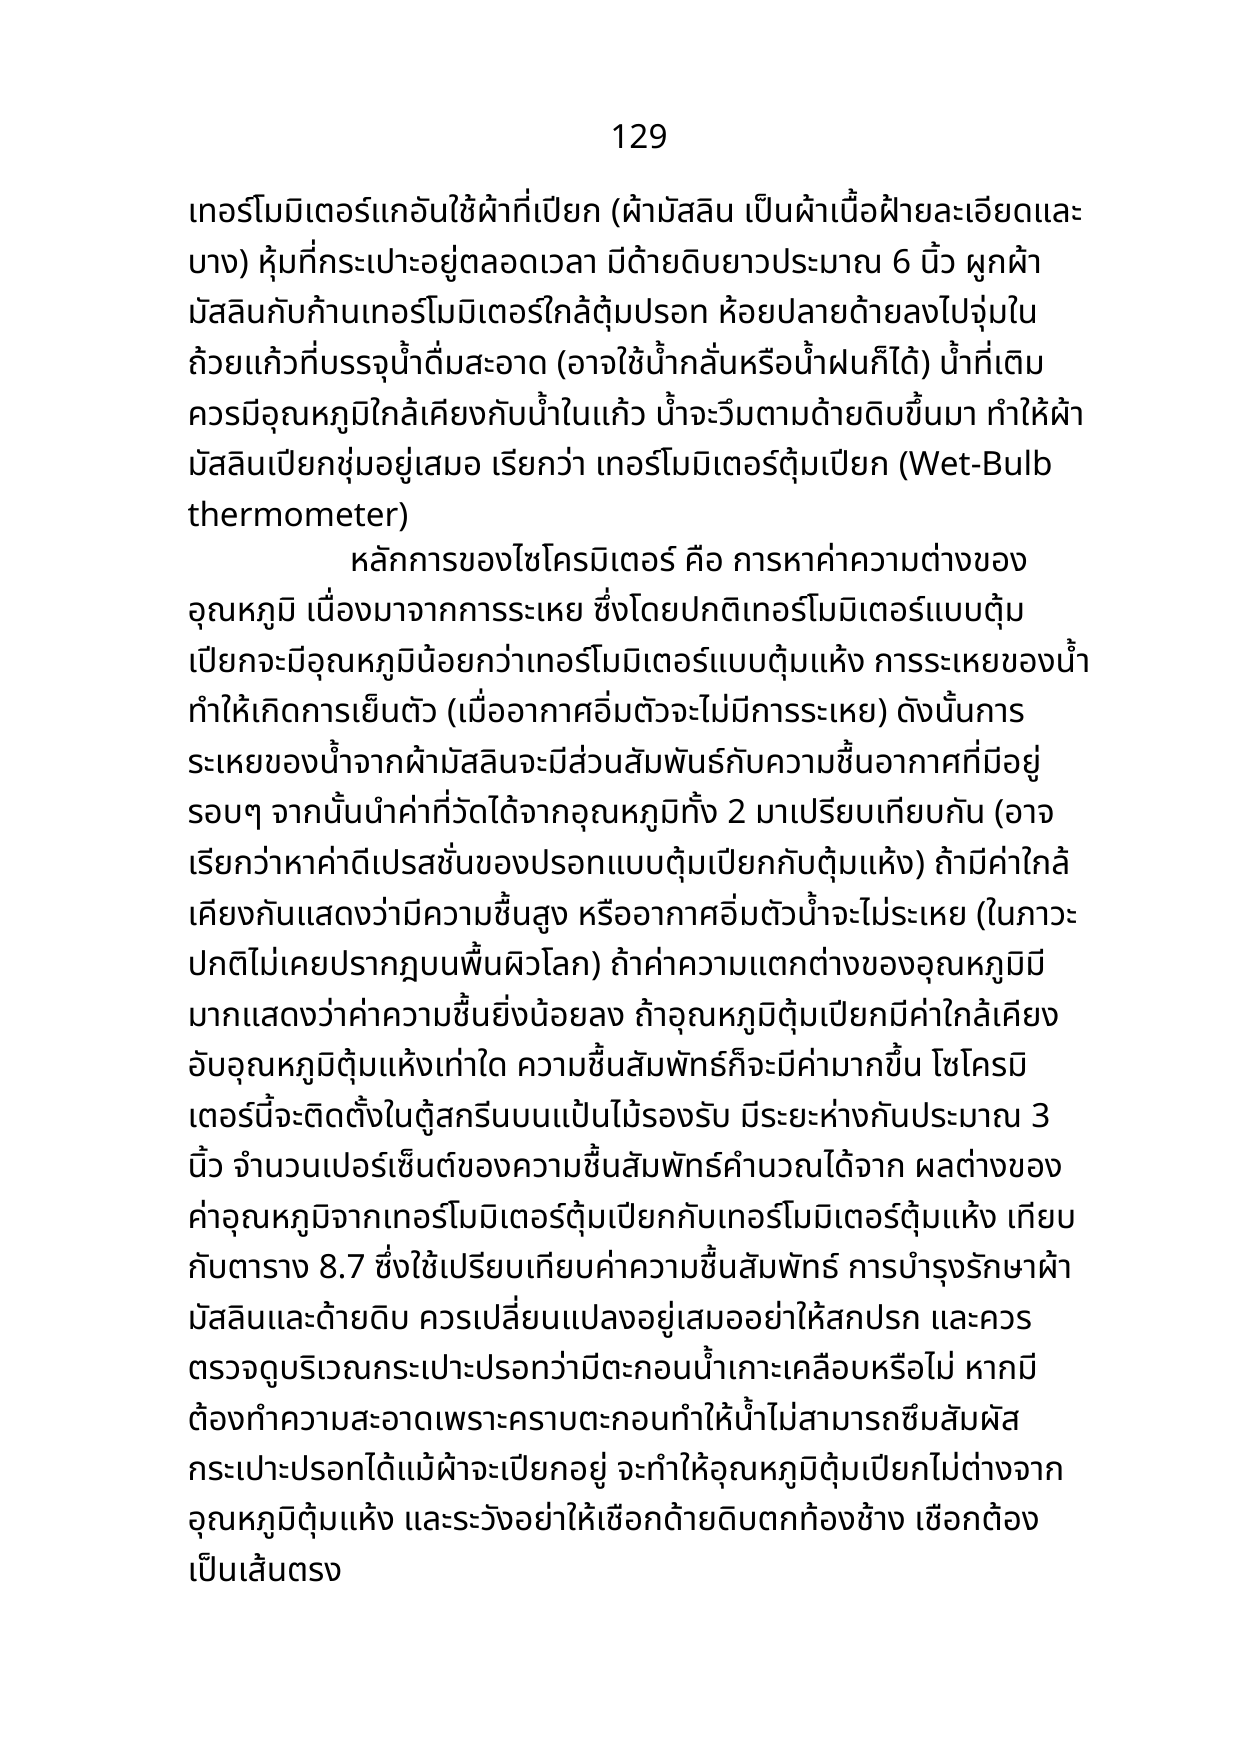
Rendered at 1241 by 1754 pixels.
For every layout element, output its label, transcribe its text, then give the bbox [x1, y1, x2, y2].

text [187, 187, 1090, 536]
text หลักการของไซโครมิเตอร์ คือ การหาค่าความต่างของอุณหภูมิ เนื่องมาจากการระเหย ซึ่งโดยปกติเทอร์โมมิเตอร์แบบตุ้มเปียกจะมีอุณหภูมิน้อยกว่าเทอร์โมมิเตอร์แบบตุ้มแห้ง การระเหยของน้ำทำให้เกิดการเย็นตัว (เมื่ออากาศอิ่มตัวจะไม่มีการระเหย) ดังนั้นการระเหยของน้ำจากผ้ามัสลินจะมีส่วนสัมพันธ์กับความชื้นอากาศที่มีอยู่รอบๆ จากนั้นนำค่าที่วัดได้จากอุณหภูมิทั้ง 2 มาเปรียบเทียบกัน (อาจเรียกว่าหาค่าดีเปรสชั่นของปรอทแบบตุ้มเปียกกับตุ้มแห้ง) ถ้ามีค่าใกล้เคียงกันแสดงว่ามีความชื้นสูง หรืออากาศอิ่มตัวน้ำจะไม่ระเหย (ในภาวะปกติไม่เคยปรากฎบนพื้นผิวโลก) ถ้าค่าความแตกต่างของอุณหภูมิมีมากแสดงว่าค่าความชื้นยิ่งน้อยลง ถ้าอุณหภูมิตุ้มเปียกมีค่าใกล้เคียงอับอุณหภูมิตุ้มแห้งเท่าใด ความชื้นสัมพัทธ์ก็จะมีค่ามากขึ้น โซโครมิเตอร์นี้จะติดตั้งในตู้สกรีนบนแป้นไม้รองรับ มีระยะห่างกันประมาณ 3 นิ้ว จำนวนเปอร์เซ็นต์ของความชื้นสัมพัทธ์คำนวณได้จาก ผลต่างของค่าอุณหภูมิจากเทอร์โมมิเตอร์ตุ้มเปียกกับเทอร์โมมิเตอร์ตุ้มแห้ง เทียบกับตาราง 8.7 ซึ่งใช้เปรียบเทียบค่าความชื้นสัมพัทธ์ การบำรุงรักษาผ้ามัสลินและด้ายดิบ ควรเปลี่ยนแปลงอยู่เสมออย่าให้สกปรก และควรตรวจดูบริเวณกระเปาะปรอทว่ามีตะกอนน้ำเกาะเคลือบหรือไม่ หากมีต้องทำความสะอาดเพราะคราบตะกอนทำให้น้ำไม่สามารถซึมสัมผัสกระเปาะปรอทได้แม้ผ้าจะเปียกอยู่ จะทำให้อุณหภูมิตุ้มเปียกไม่ต่างจากอุณหภูมิตุ้มแห้ง และระวังอย่าให้เชือกด้ายดิบตกท้องช้าง เชือกต้องเป็นเส้นตรง [187, 536, 1090, 1596]
